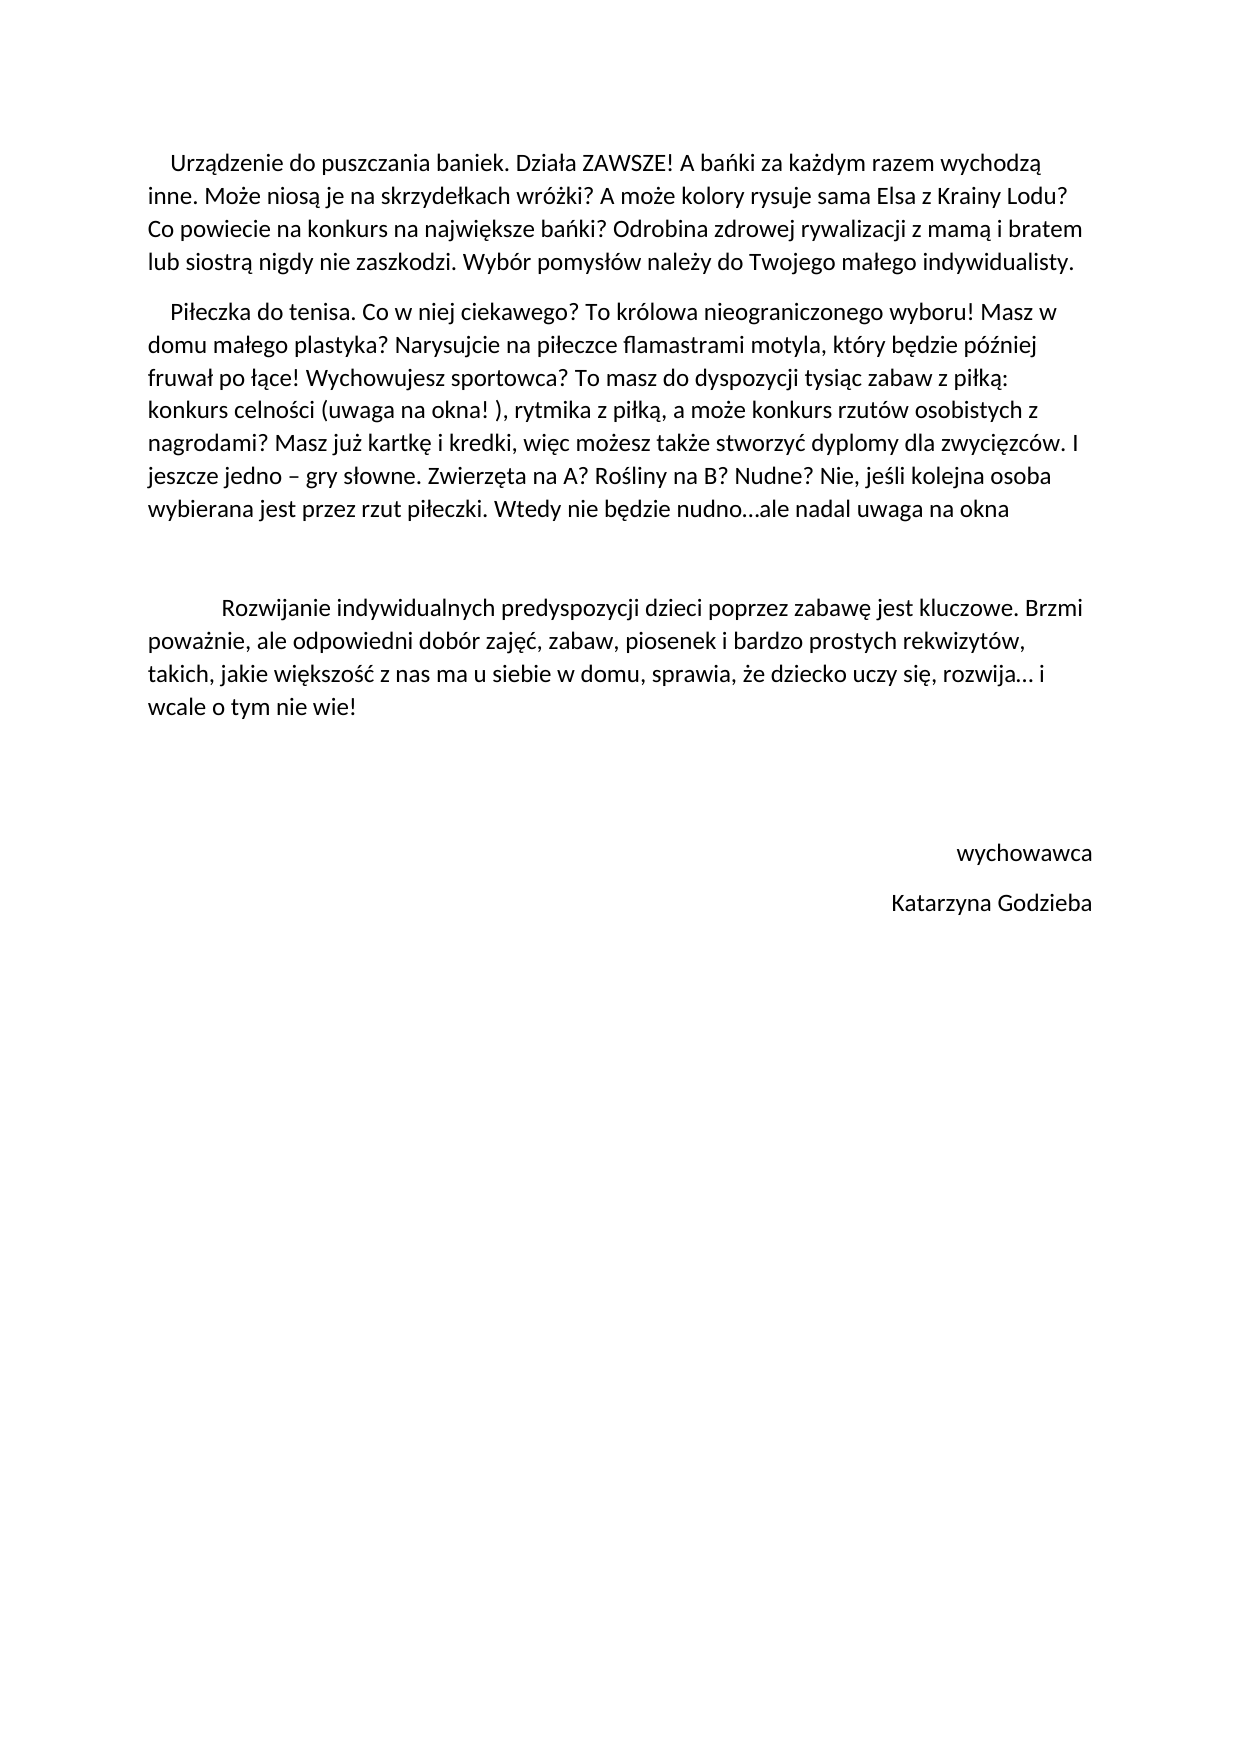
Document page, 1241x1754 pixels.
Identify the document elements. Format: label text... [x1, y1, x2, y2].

text Rozwijanie indywidualnych predyspozycji dzieci poprzez zabawę jest kluczowe. Brzmi poważnie, ale odpowiedni dobór zajęć, zabaw, piosenek i bardzo prostych rekwizytów, takich, jakie większość z nas ma u siebie w domu, sprawia, że dziecko uczy się, rozwija… i wcale o tym nie wie! [148, 593, 1093, 722]
text Urządzenie do puszczania baniek. Działa ZAWSZE! A bańki za każdym razem wychodzą inne. Może niosą je na skrzydełkach wróżki? A może kolory rysuje sama Elsa z Krainy Lodu? Co powiecie na konkurs na największe bańki? Odrobina zdrowej rywalizacji z mamą i bratem lub siostrą nigdy nie zaszkodzi. Wybór pomysłów należy do Twojego małego indywidualisty. [148, 148, 1093, 277]
text Piłeczka do tenisa. Co w niej ciekawego? To królowa nieograniczonego wyboru! Masz w domu małego plastyka? Narysujcie na piłeczce flamastrami motyla, który będzie później fruwał po łące! Wychowujesz sportowca? To masz do dyspozycji tysiąc zabaw z piłką: konkurs celności (uwaga na okna! ), rytmika z piłką, a może konkurs rzutów osobistych z nagrodami? Masz już kartkę i kredki, więc możesz także stworzyć dyplomy dla zwycięzców. I jeszcze jedno – gry słowne. Zwierzęta na A? Rośliny na B? Nudne? Nie, jeśli kolejna osoba wybierana jest przez rzut piłeczki. Wtedy nie będzie nudno…ale nadal uwaga na okna [148, 296, 1093, 524]
text wychowawca [148, 838, 1093, 868]
text Katarzyna Godzieba [148, 887, 1093, 918]
